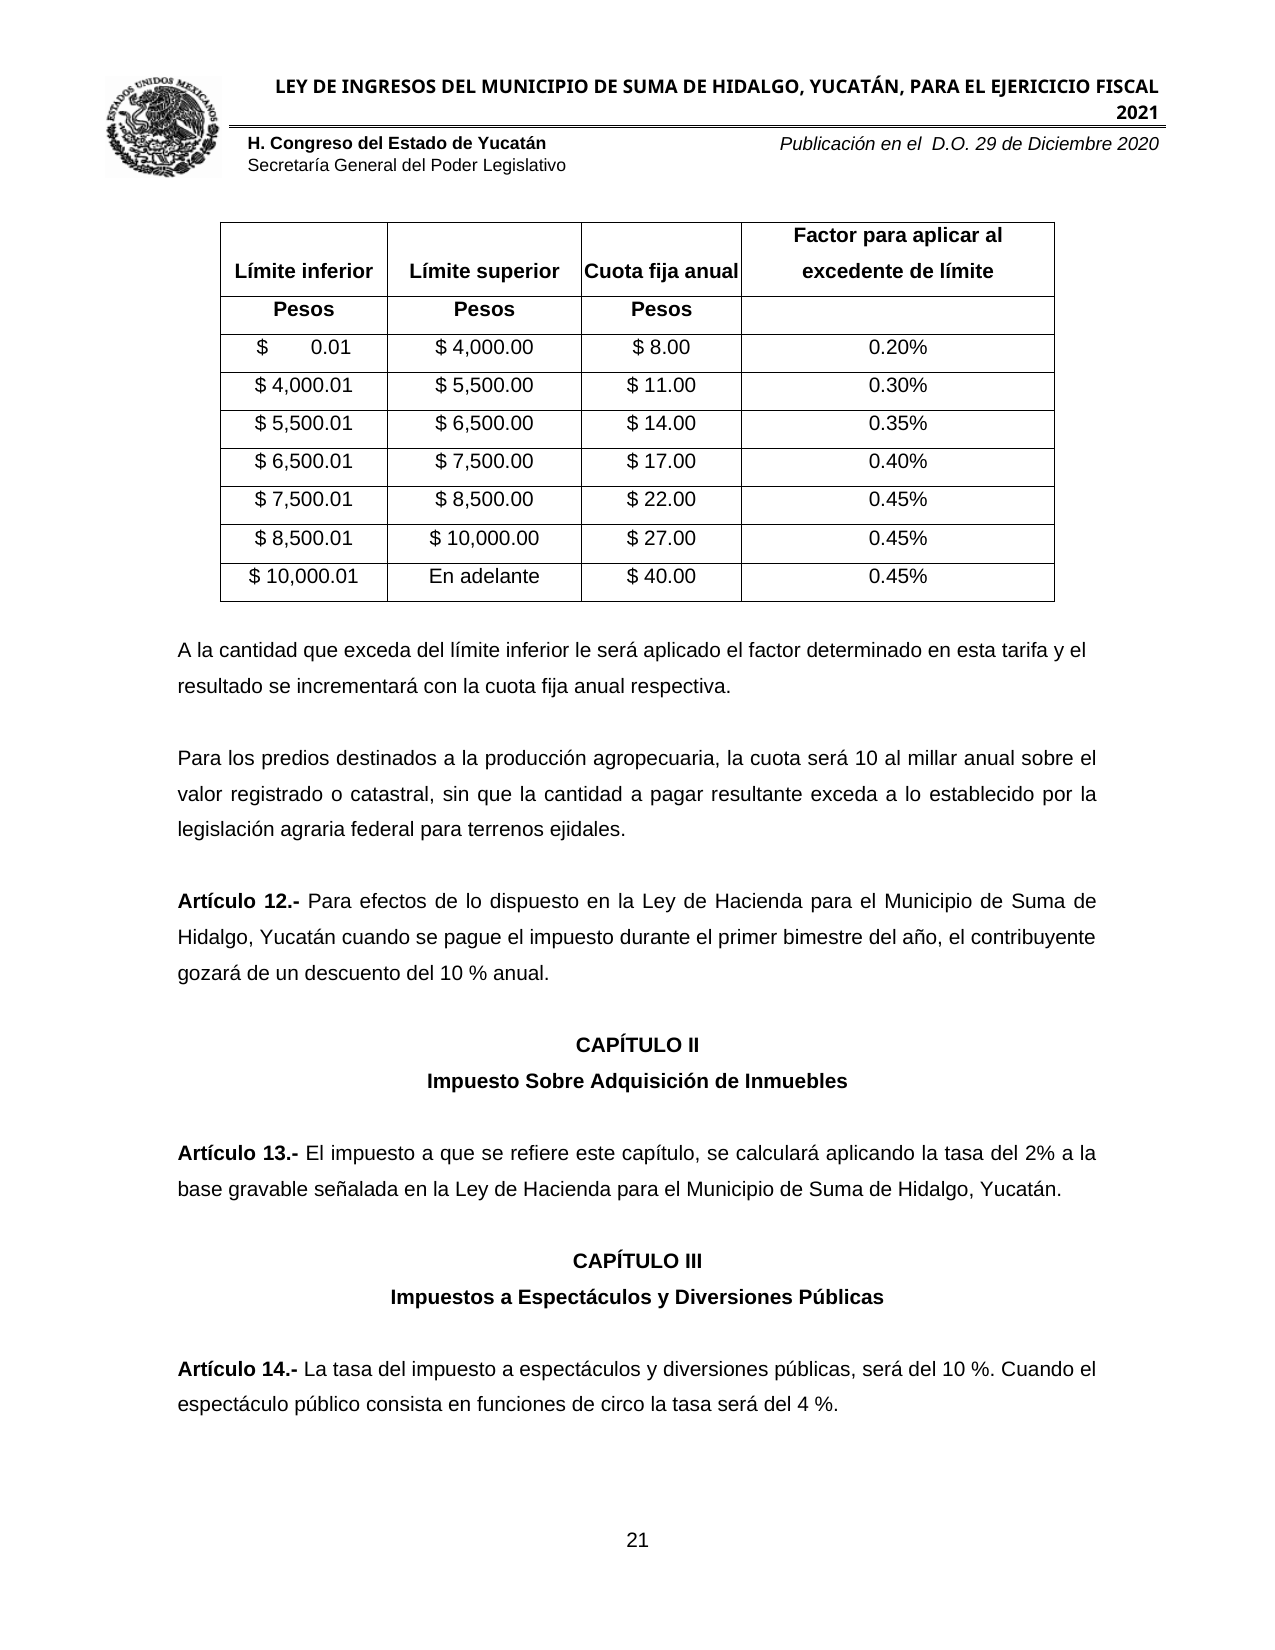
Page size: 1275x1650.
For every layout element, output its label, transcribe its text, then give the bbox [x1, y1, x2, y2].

table_cell $ 7,500.00 [388, 449, 581, 486]
table_cell $ 8,500.00 [388, 487, 581, 524]
table_cell En adelante [388, 564, 581, 601]
table_cell $ 4,000.00 [388, 335, 581, 372]
table_header Factor para aplicar al excedente de límite [742, 223, 1054, 296]
text CAPÍTULO III [177, 1248, 1098, 1272]
table_cell 0.20% [742, 335, 1054, 372]
table_cell $ 10,000.01 [221, 564, 387, 601]
table_cell $ 17.00 [582, 449, 741, 486]
table_header Límite superior [388, 223, 581, 296]
table_cell $ 0.01 [221, 335, 387, 372]
table_cell 0.45% [742, 525, 1054, 562]
table_cell $ 40.00 [582, 564, 741, 601]
table_cell 0.40% [742, 449, 1054, 486]
table_cell $ 8.00 [582, 335, 741, 372]
text Impuestos a Espectáculos y Diversiones Públicas [177, 1284, 1098, 1308]
table_header Cuota fija anual [582, 223, 741, 296]
text Artículo 13.- El impuesto a que se refiere este capítulo, se calculará aplicando la tasa del 2% a la base gravable señalada en la Ley de Hacienda para el Municipio de Suma de Hidalgo, Yucatán. [177, 1141, 1098, 1201]
table_cell $ 5,500.00 [388, 373, 581, 410]
text A la cantidad que exceda del límite inferior le será aplicado el factor determinado en esta tarifa y el resultado se incrementará con la cuota fija anual respectiva. [177, 638, 1098, 697]
table_cell Pesos [582, 297, 741, 334]
table_cell Pesos [221, 297, 387, 334]
table_cell $ 6,500.00 [388, 411, 581, 448]
text CAPÍTULO II [177, 1033, 1098, 1057]
table_cell 0.35% [742, 411, 1054, 448]
text Artículo 14.- La tasa del impuesto a espectáculos y diversiones públicas, será del 10 %. Cuando el espectáculo público consista en funciones de circo la tasa será del 4 %. [177, 1356, 1098, 1416]
table_header Límite inferior [221, 223, 387, 296]
table_cell $ 6,500.01 [221, 449, 387, 486]
text Artículo 12.- Para efectos de lo dispuesto en la Ley de Hacienda para el Municipio de Suma de Hidalgo, Yucatán cuando se pague el impuesto durante el primer bimestre del año, el contribuyente gozará de un descuento del 10 % anual. [177, 889, 1098, 985]
table_cell $ 14.00 [582, 411, 741, 448]
table_cell $ 8,500.01 [221, 525, 387, 562]
table_cell $ 27.00 [582, 525, 741, 562]
text Impuesto Sobre Adquisición de Inmuebles [177, 1069, 1098, 1093]
table_cell $ 4,000.01 [221, 373, 387, 410]
table_cell 0.45% [742, 564, 1054, 601]
text Para los predios destinados a la producción agropecuaria, la cuota será 10 al millar anual sobre el valor registrado o catastral, sin que la cantidad a pagar resultante exceda a lo establecido por la legislación agraria federal para terrenos ejidales. [177, 745, 1098, 841]
table_cell $ 10,000.00 [388, 525, 581, 562]
table_cell 0.30% [742, 373, 1054, 410]
table_cell $ 22.00 [582, 487, 741, 524]
table_cell [742, 297, 1054, 334]
table_cell $ 5,500.01 [221, 411, 387, 448]
table_cell Pesos [388, 297, 581, 334]
table_cell $ 11.00 [582, 373, 741, 410]
table_cell 0.45% [742, 487, 1054, 524]
table_cell $ 7,500.01 [221, 487, 387, 524]
